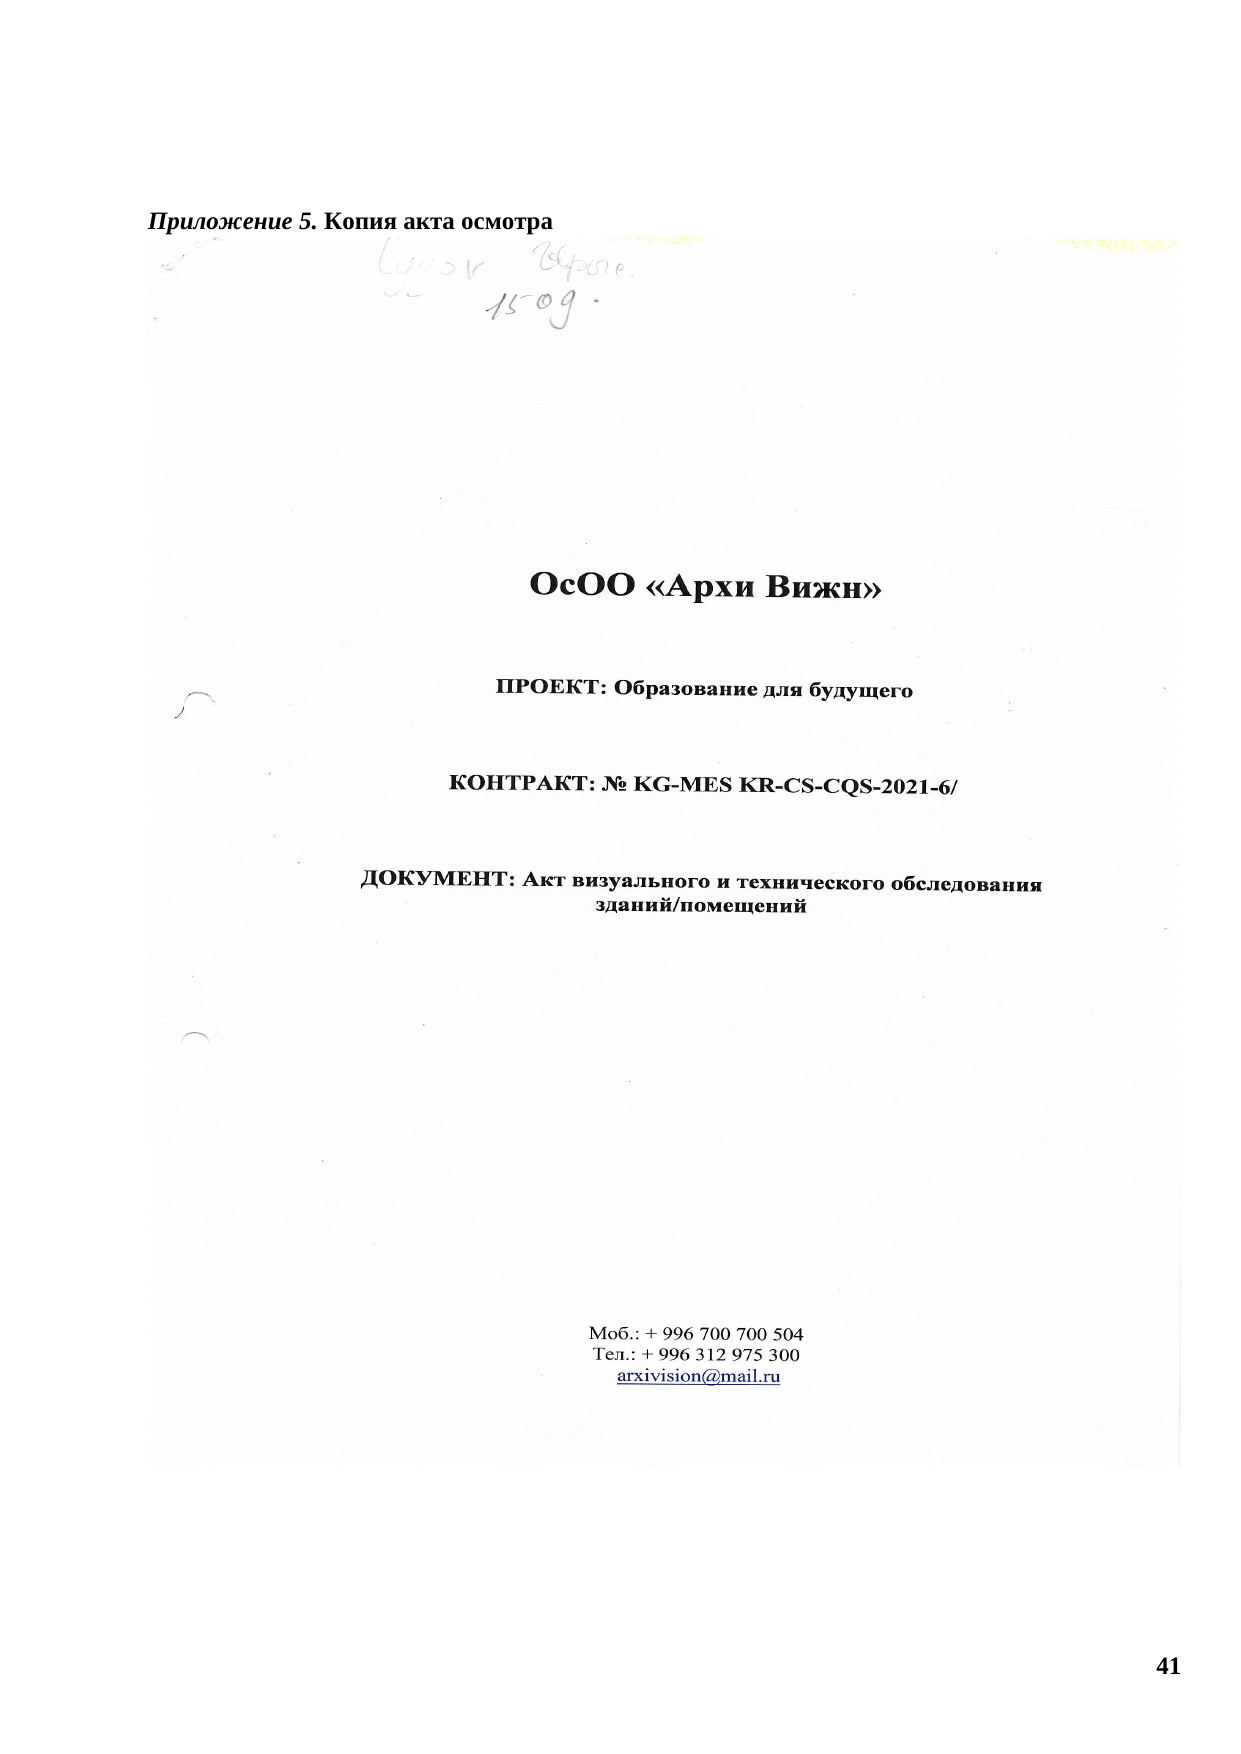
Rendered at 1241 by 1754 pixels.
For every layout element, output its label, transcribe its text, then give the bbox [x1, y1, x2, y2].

subtitle Приложение 5. Копия акта осмотра [148, 206, 1181, 235]
